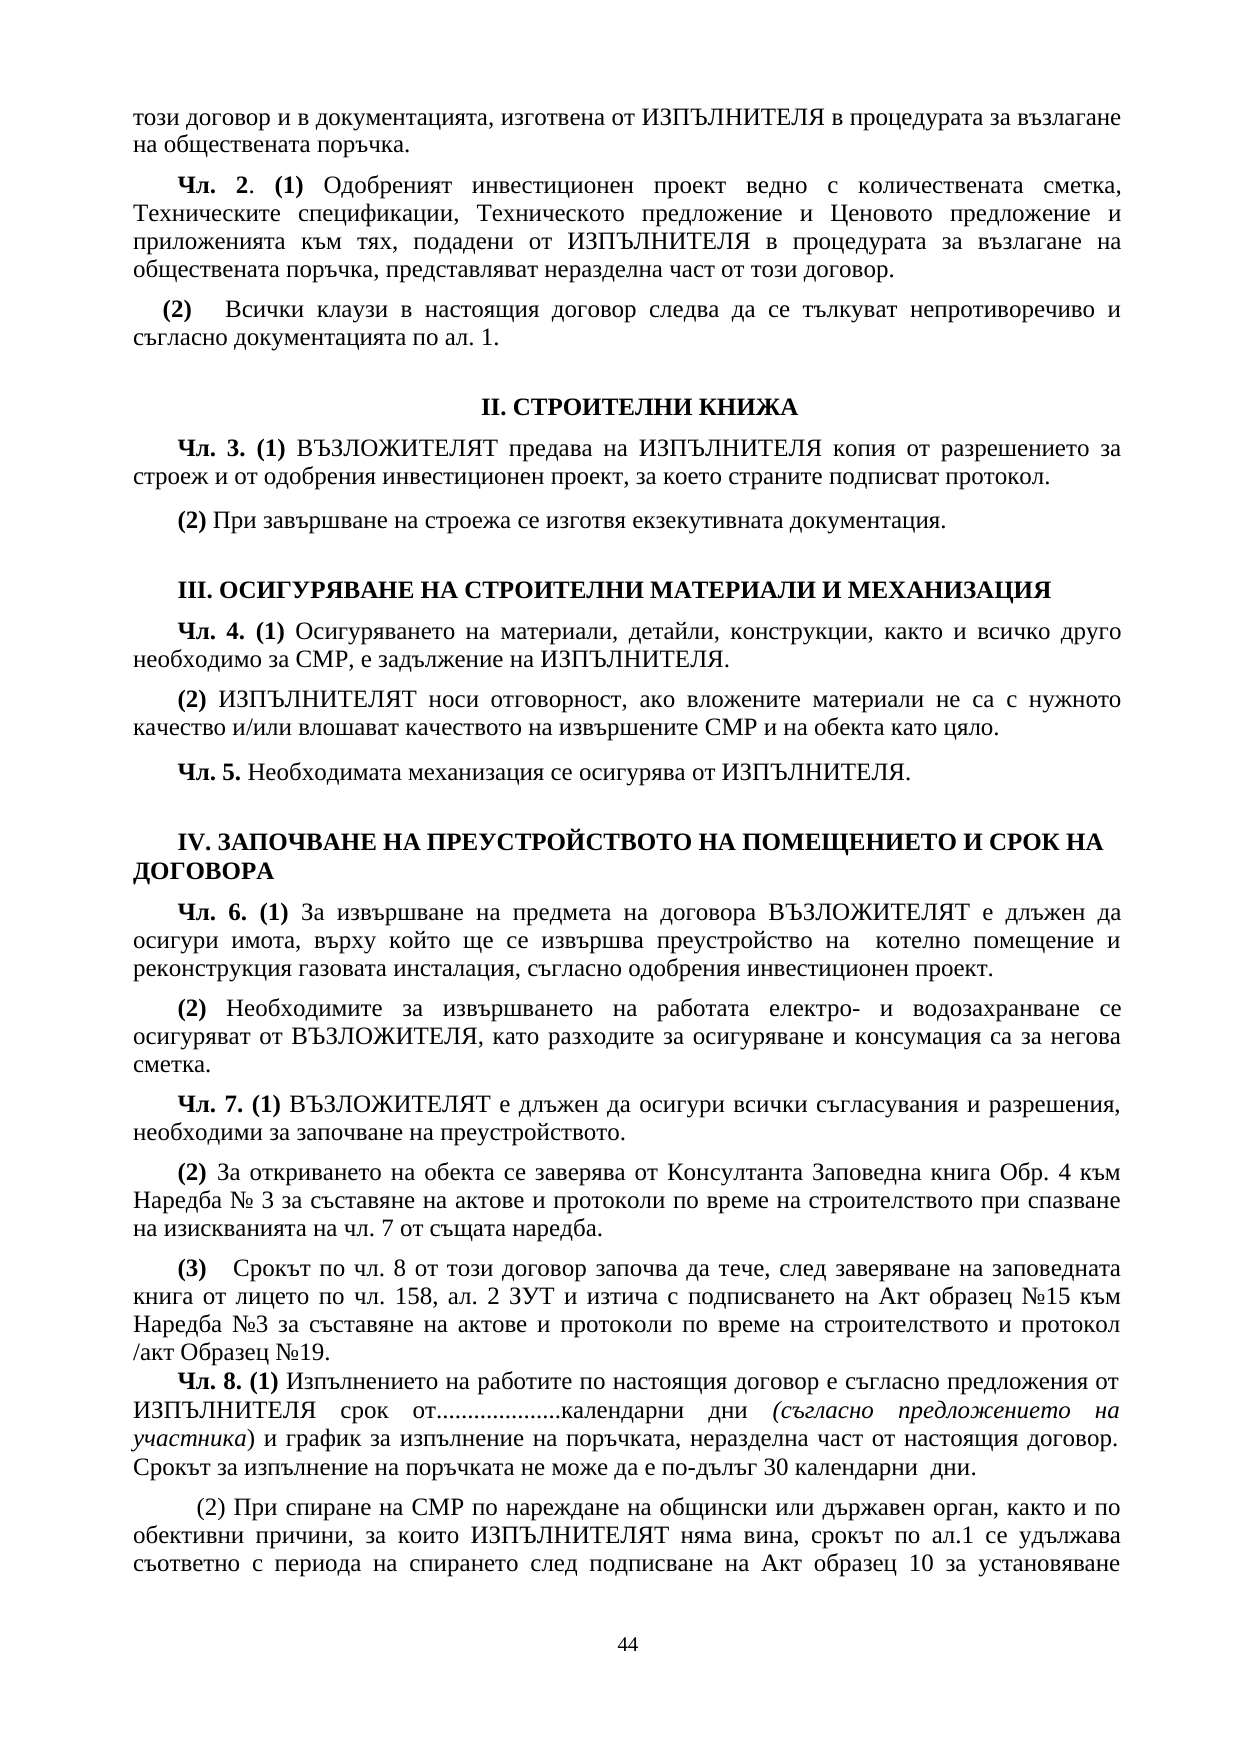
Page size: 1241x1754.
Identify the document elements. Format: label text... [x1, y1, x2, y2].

text Чл. 8. (1) Изпълнението на работите по настоящия договор е съгласно предложения от ИЗПЪЛНИТЕЛЯ срок от....................календарни дни (съгласно предложението на участника) и график за изпълнение на поръчката, неразделна част от настоящия договор. Срокът за изпълнение на поръчката не може да е по-дълъг 30 календарни дни. [133, 1366, 1120, 1481]
list Всички клаузи в настоящия договор следва да се тълкуват непротиворечиво и съгласно документацията по ал. 1. [133, 295, 1122, 351]
text Чл. 7. (1) ВЪЗЛОЖИТЕЛЯТ е длъжен да осигури всички съгласувания и разрешения, необходими за започване на преустройството. [133, 1090, 1122, 1146]
text Чл. 6. (1) За извършване на предмета на договора ВЪЗЛОЖИТЕЛЯТ е длъжен да осигури имота, върху който ще се извършва преустройство на котелно помещение и реконструкция газовата инсталация, съгласно одобрения инвестиционен проект. [133, 898, 1122, 982]
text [133, 1493, 1122, 1577]
text III. ОСИГУРЯВАНЕ НА СТРОИТЕЛНИ МАТЕРИАЛИ И МЕХАНИЗАЦИЯ [133, 576, 1122, 604]
text Чл. 5. Необходимата механизация се осигурява от ИЗПЪЛНИТЕЛЯ. [133, 757, 1122, 786]
text (2) Необходимите за извършването на работата електро- и водозахранване се осигуряват от ВЪЗЛОЖИТЕЛЯ, като разходите за осигуряване и консумация са за негова сметка. [133, 994, 1122, 1078]
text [133, 103, 1122, 158]
text II. СТРОИТЕЛНИ КНИЖА [157, 392, 1122, 421]
text Чл. 2. (1) Одобреният инвестиционен проект ведно с количествената сметка, Техническите спецификации, Техническото предложение и Ценовото предложение и приложенията към тях, подадени от ИЗПЪЛНИТЕЛЯ в процедурата за възлагане на обществената поръчка, представляват неразделна част от този договор. [133, 171, 1122, 283]
list За откриването на обекта се заверява от Консултанта Заповедна книга Обр. 4 към Наредба № 3 за съставяне на актове и протоколи по време на строителството при спазване на изискванията на чл. 7 от същата наредба. [133, 1158, 1122, 1242]
text Чл. 3. (1) ВЪЗЛОЖИТЕЛЯТ предава на ИЗПЪЛНИТЕЛЯ копия от разрешението за строеж и от одобрения инвестиционен проект, за което страните подписват протокол. [133, 434, 1122, 490]
text (2) При завършване на строежа се изготвя екзекутивната документация. [133, 505, 1122, 534]
text Чл. 4. (1) Осигуряването на материали, детайли, конструкции, както и всичко друго необходимо за СМР, е задължение на ИЗПЪЛНИТЕЛЯ. [133, 617, 1122, 673]
text IV. ЗАПОЧВАНЕ НА ПРЕУСТРОЙСТВОТО НА ПОМЕЩЕНИЕТО И СРОК НА ДОГОВОРА [133, 827, 1122, 885]
text (2) ИЗПЪЛНИТЕЛЯТ носи отговорност, ако вложените материали не са с нужното качество и/или влошават качеството на извършените СМР и на обекта като цяло. [133, 685, 1122, 741]
list Срокът по чл. 8 от този договор започва да тече, след заверяване на заповедната книга от лицето по чл. 158, ал. 2 ЗУТ и изтича с подписването на Акт образец №15 към Наредба №3 за съставяне на актове и протоколи по време на строителството и протокол /акт Образец №19. [133, 1254, 1122, 1366]
